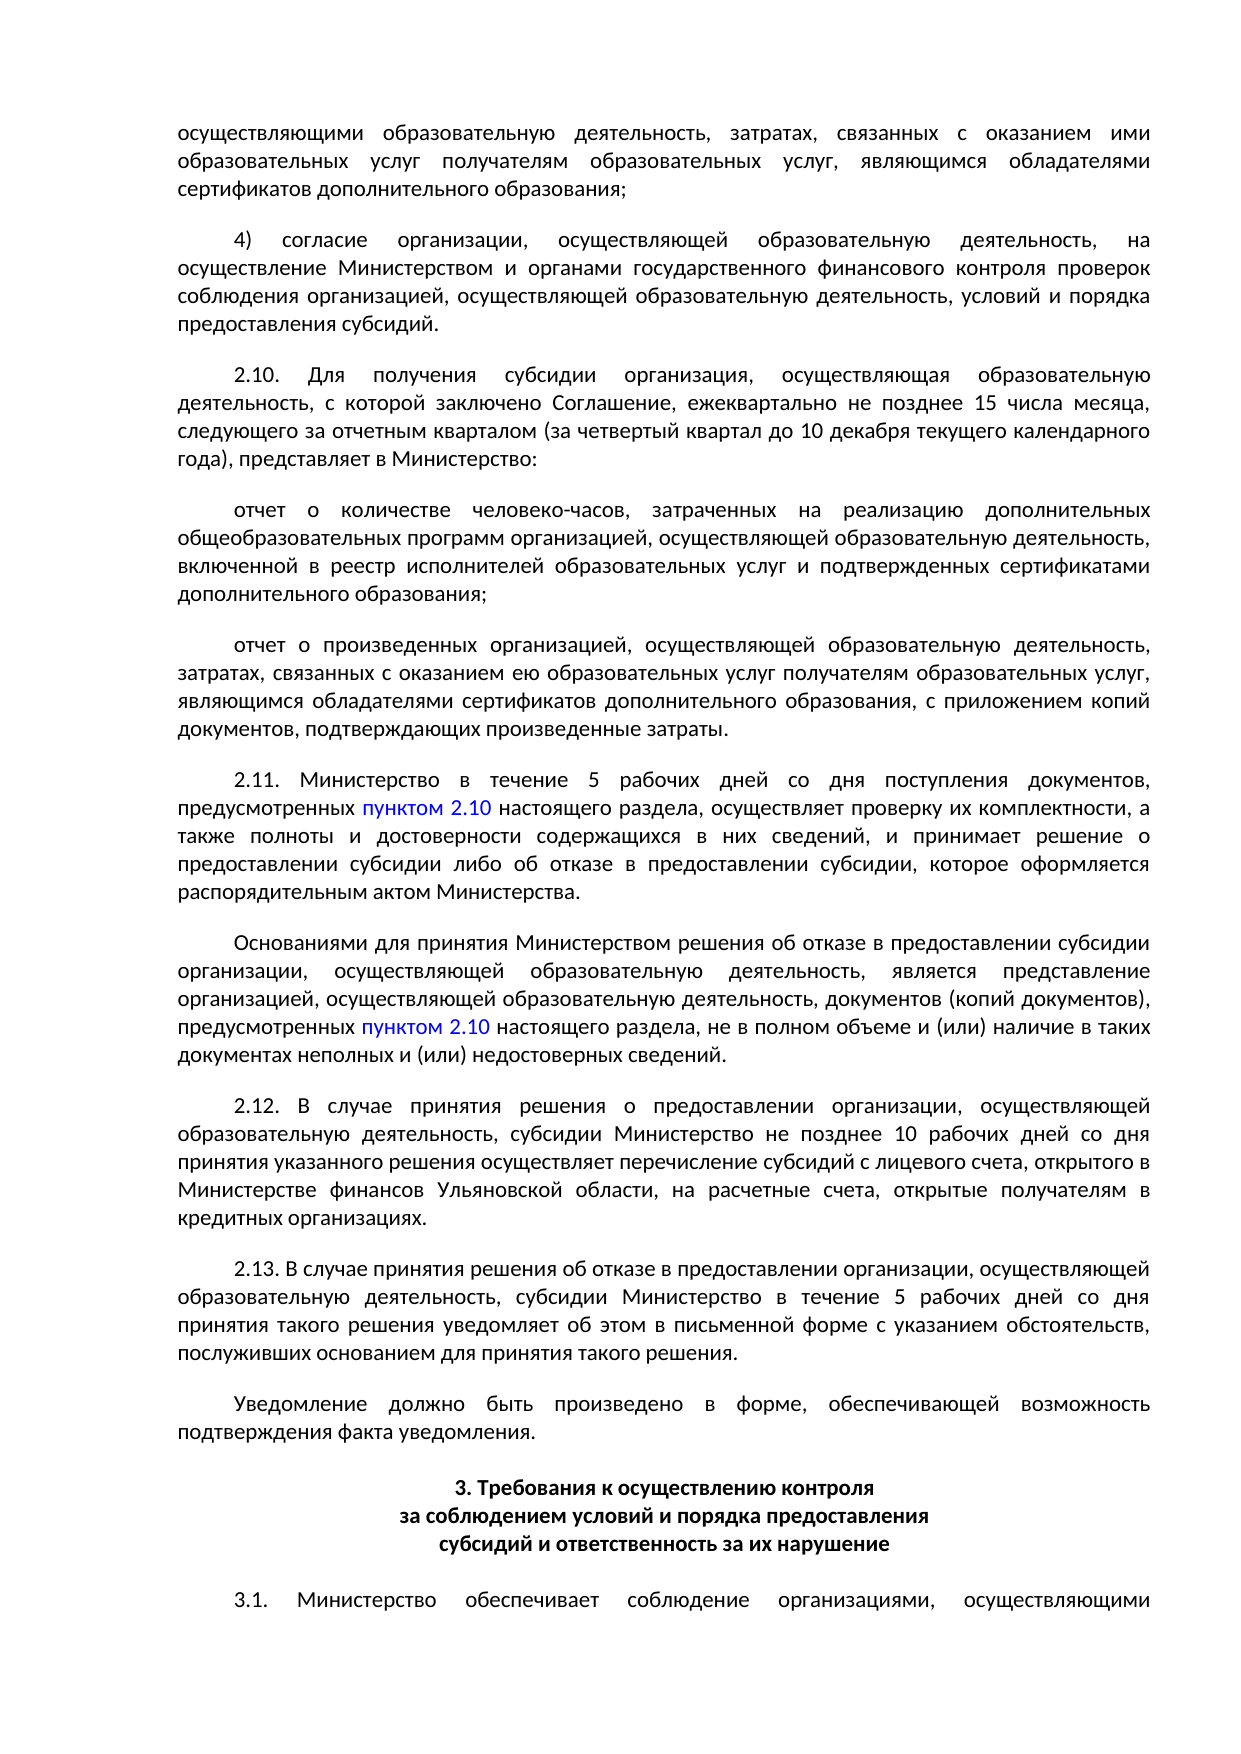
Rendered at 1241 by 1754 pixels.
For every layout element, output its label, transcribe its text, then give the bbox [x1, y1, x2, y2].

text 4) согласие организации, осуществляющей образовательную деятельность, на осуществление Министерством и органами государственного финансового контроля проверок соблюдения организацией, осуществляющей образовательную деятельность, условий и порядка предоставления субсидий. [177, 225, 1152, 337]
text Уведомление должно быть произведено в форме, обеспечивающей возможность подтверждения факта уведомления. [177, 1389, 1152, 1445]
text отчет о произведенных организацией, осуществляющей образовательную деятельность, затратах, связанных с оказанием ею образовательных услуг получателям образовательных услуг, являющимся обладателями сертификатов дополнительного образования, с приложением копий документов, подтверждающих произведенные затраты. [177, 630, 1152, 742]
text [177, 1585, 1152, 1613]
title за соблюдением условий и порядка предоставления [177, 1501, 1152, 1529]
title субсидий и ответственность за их нарушение [177, 1529, 1152, 1557]
text Основаниями для принятия Министерством решения об отказе в предоставлении субсидии организации, осуществляющей образовательную деятельность, является представление организацией, осуществляющей образовательную деятельность, документов (копий документов), предусмотренных пунктом 2.10 настоящего раздела, не в полном объеме и (или) наличие в таких документах неполных и (или) недостоверных сведений. [177, 928, 1152, 1068]
text 2.11. Министерство в течение 5 рабочих дней со дня поступления документов, предусмотренных пунктом 2.10 настоящего раздела, осуществляет проверку их комплектности, а также полноты и достоверности содержащихся в них сведений, и принимает решение о предоставлении субсидии либо об отказе в предоставлении субсидии, которое оформляется распорядительным актом Министерства. [177, 765, 1152, 905]
text отчет о количестве человеко-часов, затраченных на реализацию дополнительных общеобразовательных программ организацией, осуществляющей образовательную деятельность, включенной в реестр исполнителей образовательных услуг и подтвержденных сертификатами дополнительного образования; [177, 495, 1152, 607]
text 2.13. В случае принятия решения об отказе в предоставлении организации, осуществляющей образовательную деятельность, субсидии Министерство в течение 5 рабочих дней со дня принятия такого решения уведомляет об этом в письменной форме с указанием обстоятельств, послуживших основанием для принятия такого решения. [177, 1254, 1152, 1366]
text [177, 118, 1152, 202]
title 3. Требования к осуществлению контроля [177, 1473, 1152, 1501]
text 2.10. Для получения субсидии организация, осуществляющая образовательную деятельность, с которой заключено Соглашение, ежеквартально не позднее 15 числа месяца, следующего за отчетным кварталом (за четвертый квартал до 10 декабря текущего календарного года), представляет в Министерство: [177, 360, 1152, 472]
text 2.12. В случае принятия решения о предоставлении организации, осуществляющей образовательную деятельность, субсидии Министерство не позднее 10 рабочих дней со дня принятия указанного решения осуществляет перечисление субсидий с лицевого счета, открытого в Министерстве финансов Ульяновской области, на расчетные счета, открытые получателям в кредитных организациях. [177, 1091, 1152, 1231]
